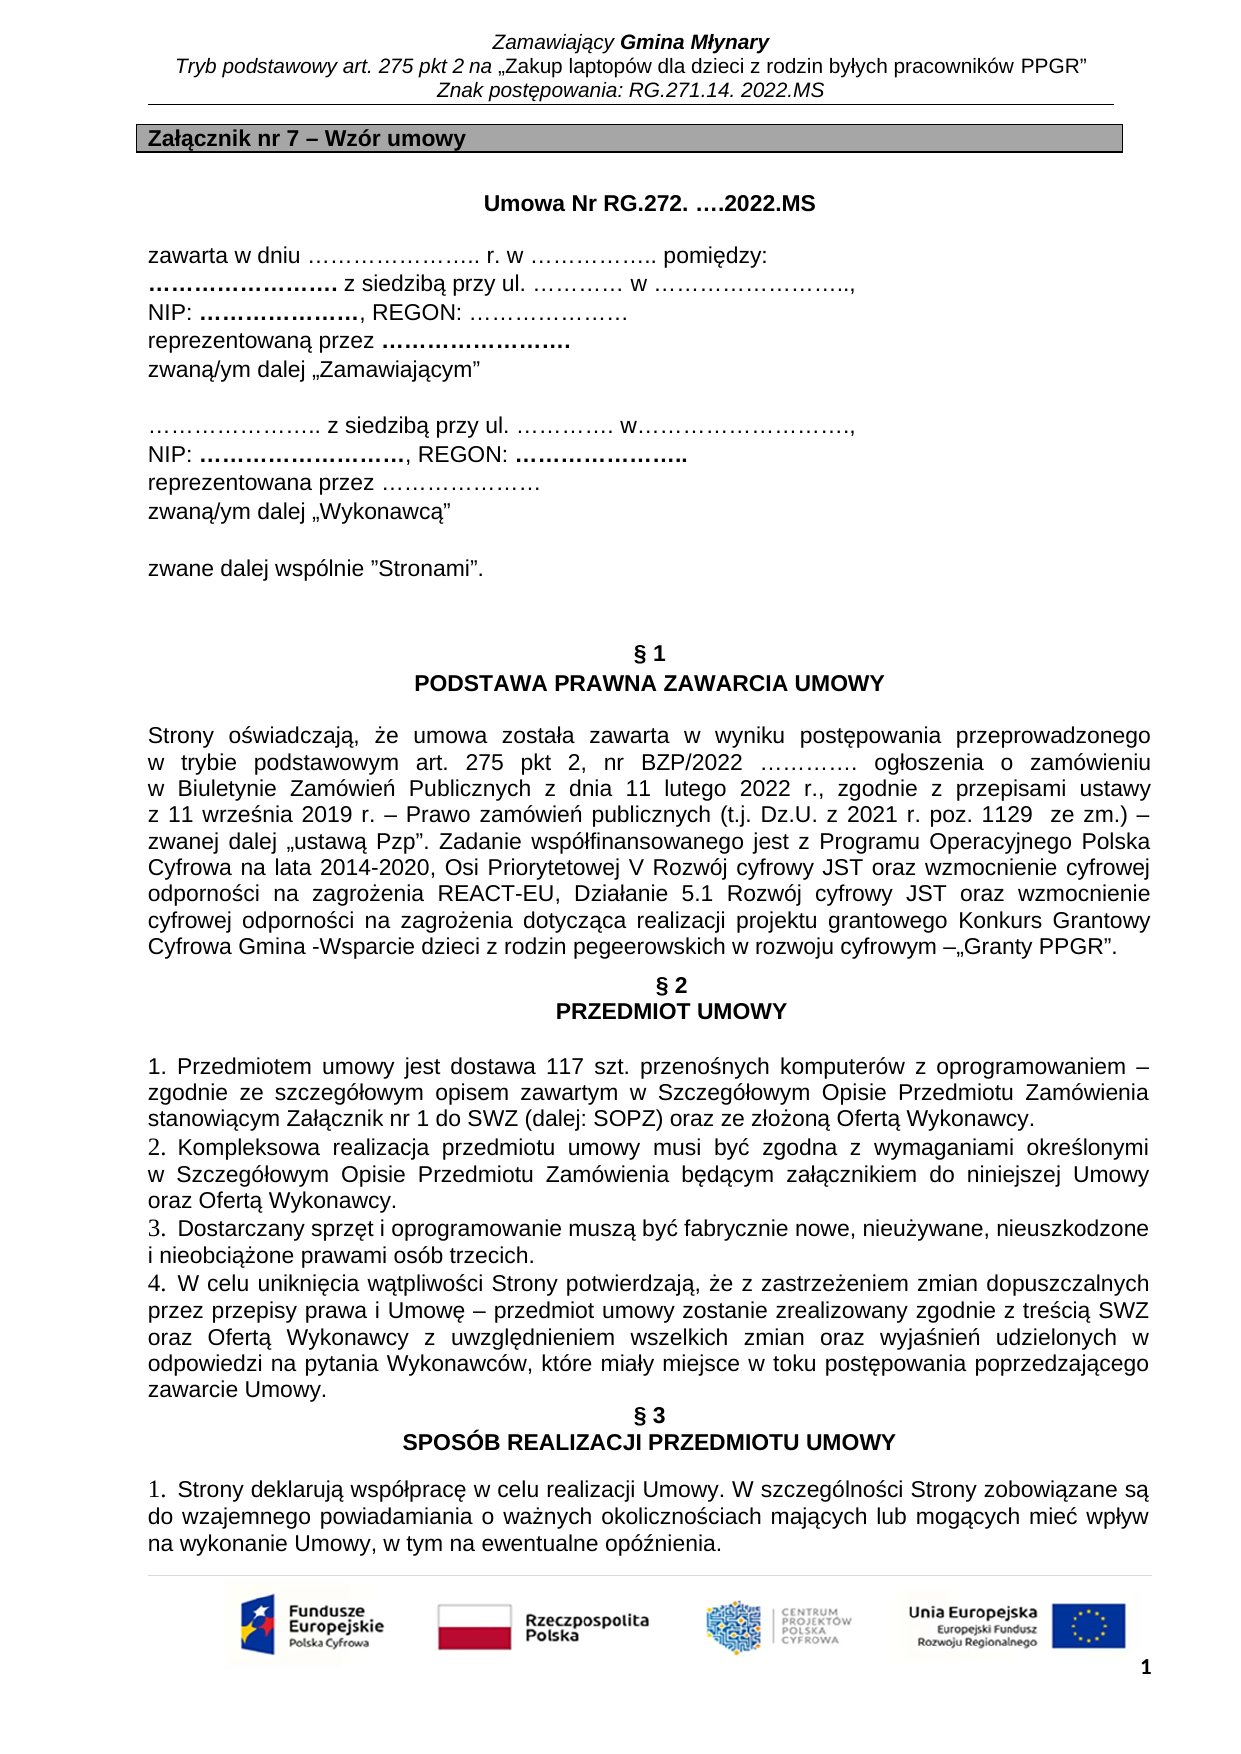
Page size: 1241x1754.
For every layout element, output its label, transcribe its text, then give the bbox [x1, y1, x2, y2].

text zawarta w dniu ………………….. r. w …………….. pomiędzy: [148, 242, 1152, 268]
text reprezentowaną przez ……………………. [148, 327, 1152, 353]
text Strony oświadczają, że umowa została zawarta w wyniku postępowania przeprowadzonego w trybie podstawowym art. 275 pkt 2, nr BZP/2022 …………. ogłoszenia o zamówieniu w Biuletynie Zamówień Publicznych z dnia 11 lutego 2022 r., zgodnie z przepisami ustawy z 11 września 2019 r. – Prawo zamówień publicznych (t.j. Dz.U. z 2021 r. poz. 1129 ze zm.) – zwanej dalej „ustawą Pzp”. Zadanie współfinansowanego jest z Programu Operacyjnego Polska Cyfrowa na lata 2014-2020, Osi Priorytetowej V Rozwój cyfrowy JST oraz wzmocnienie cyfrowej odporności na zagrożenia REACT-EU, Działanie 5.1 Rozwój cyfrowy JST oraz wzmocnienie cyfrowej odporności na zagrożenia dotycząca realizacji projektu grantowego Konkurs Grantowy Cyfrowa Gmina -Wsparcie dzieci z rodzin pegeerowskich w rozwoju cyfrowym –„Granty PPGR”. [148, 722, 1152, 959]
table_header Załącznik nr 7 – Wzór umowy [137, 125, 1122, 151]
text SPOSÓB REALIZACJI PRZEDMIOTU UMOWY [148, 1429, 1151, 1455]
text zwaną/ym dalej „Wykonawcą” [148, 498, 1152, 524]
list Kompleksowa realizacja przedmiotu umowy musi być zgodna z wymaganiami określonymi w Szczegółowym Opisie Przedmiotu Zamówienia będącym załącznikiem do niniejszej Umowy oraz Ofertą Wykonawcy. [148, 1132, 1150, 1213]
list § 1 [148, 640, 1152, 666]
text PRZEDMIOT UMOWY [192, 998, 1151, 1025]
picture [224, 1578, 1141, 1675]
text zwaną/ym dalej „Zamawiającym” [148, 356, 1152, 382]
text ………………….. z siedzibą przy ul. …………. w………………………., [148, 412, 1152, 439]
text ……………………. z siedzibą przy ul. ………… w …………………….., [148, 270, 1152, 297]
text 1. Przedmiotem umowy jest dostawa 117 szt. przenośnych komputerów z oprogramowaniem – zgodnie ze szczegółowym opisem zawartym w Szczegółowym Opisie Przedmiotu Zamówienia stanowiącym Załącznik nr 1 do SWZ (dalej: SOPZ) oraz ze złożoną Ofertą Wykonawcy. [148, 1053, 1150, 1132]
text NIP: …………………, REGON: ………………… [148, 299, 1152, 325]
text § 3 [192, 1402, 1106, 1429]
list Dostarczany sprzęt i oprogramowanie muszą być fabrycznie nowe, nieużywane, nieuszkodzone i nieobciążone prawami osób trzecich. [148, 1213, 1150, 1268]
text Umowa Nr RG.272. ….2022.MS [148, 190, 1152, 216]
list Strony deklarują współpracę w celu realizacji Umowy. W szczególności Strony zobowiązane są do wzajemnego powiadamiania o ważnych okolicznościach mających lub mogących mieć wpływ na wykonanie Umowy, w tym na ewentualne opóźnienia. [148, 1474, 1150, 1556]
text NIP: ………………………, REGON: ………………….. [148, 441, 1152, 467]
text zwane dalej wspólnie ”Stronami”. [148, 554, 1152, 581]
text § 2 [192, 972, 1151, 998]
list W celu uniknięcia wątpliwości Strony potwierdzają, że z zastrzeżeniem zmian dopuszczalnych przez przepisy prawa i Umowę – przedmiot umowy zostanie zrealizowany zgodnie z treścią SWZ oraz Ofertą Wykonawcy z uwzględnieniem wszelkich zmian oraz wyjaśnień udzielonych w odpowiedzi na pytania Wykonawców, które miały miejsce w toku postępowania poprzedzającego zawarcie Umowy. [148, 1268, 1150, 1402]
text reprezentowana przez ………………… [148, 469, 1152, 496]
list PODSTAWA PRAWNA ZAWARCIA UMOWY [148, 670, 1152, 696]
